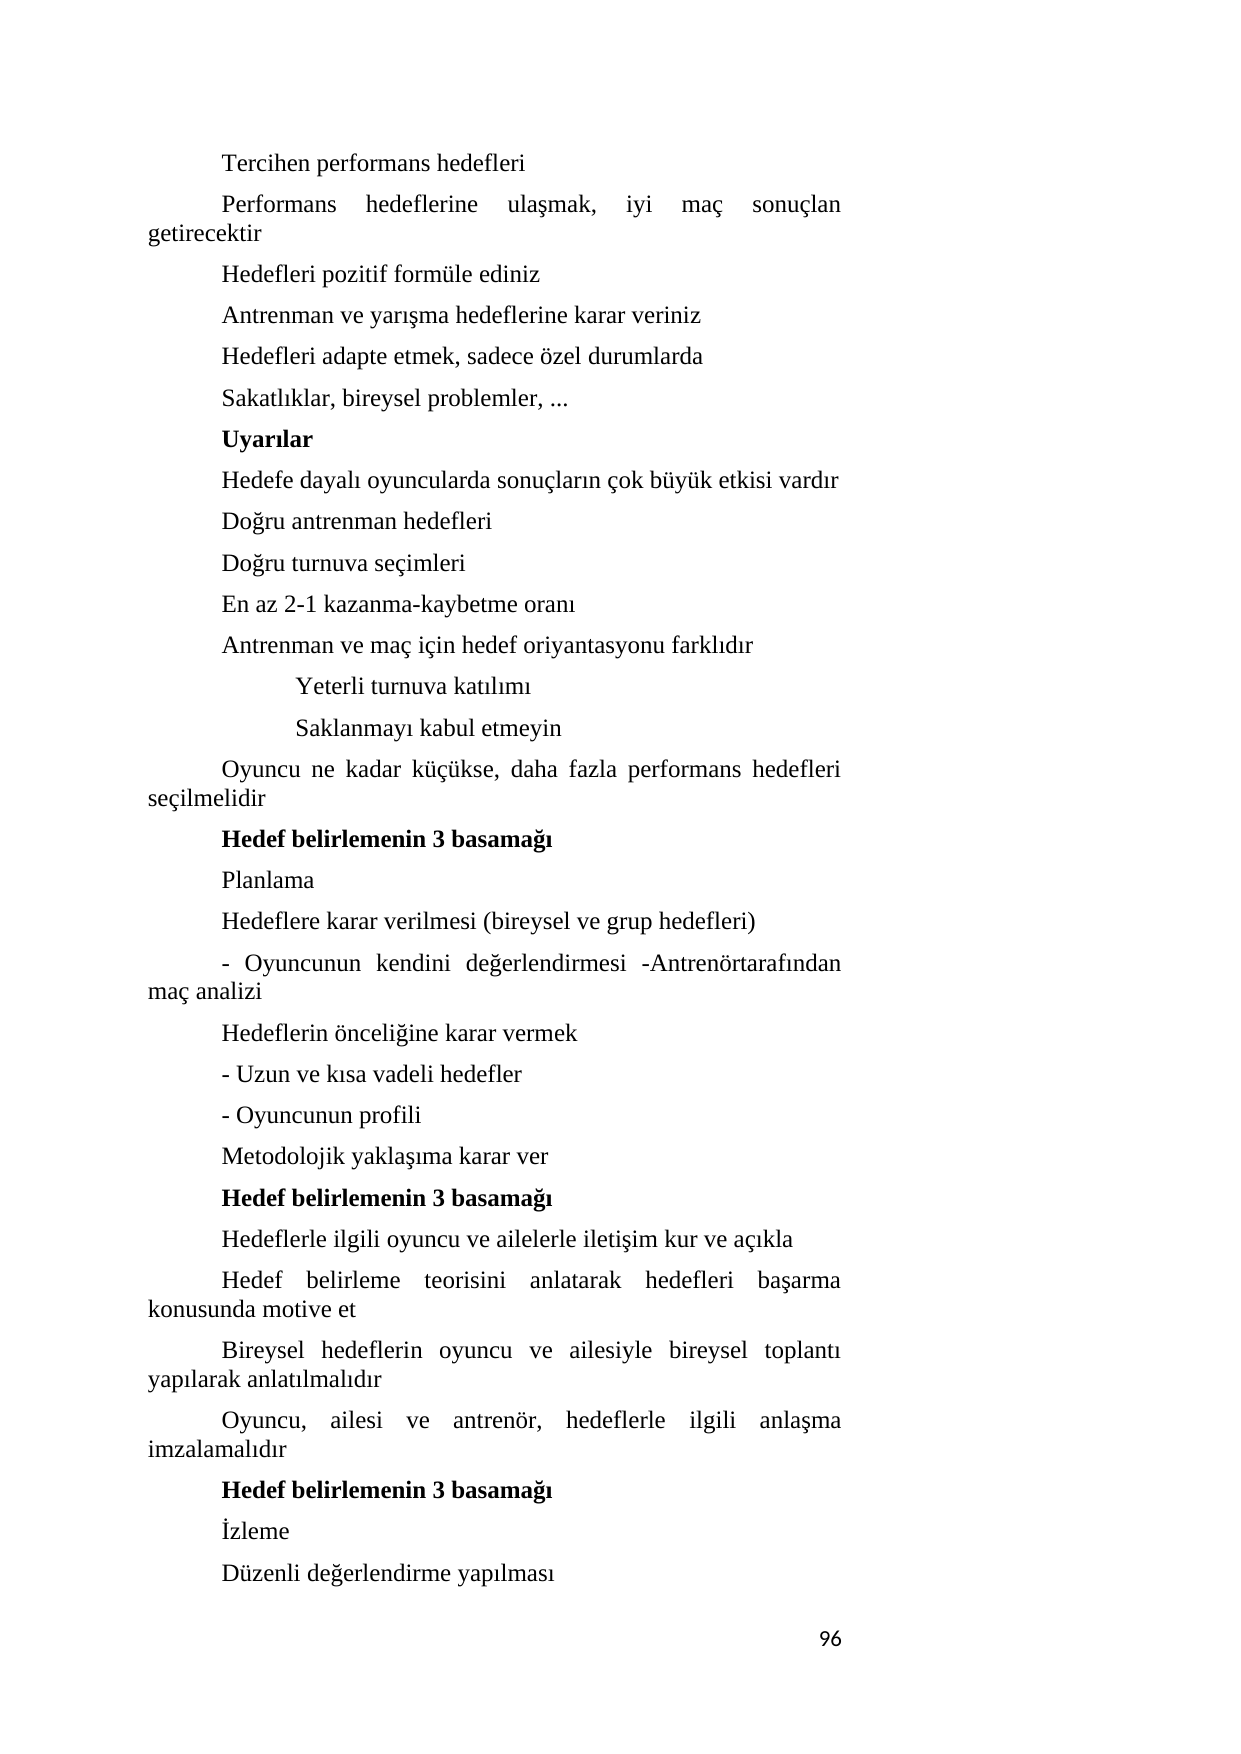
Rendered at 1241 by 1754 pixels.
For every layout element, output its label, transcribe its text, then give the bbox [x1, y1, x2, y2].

text - Uzun ve kısa vadeli hedefler [148, 1059, 842, 1088]
text İzleme [148, 1516, 842, 1545]
text Yeterli turnuva katılımı [221, 671, 842, 700]
text Performans hedeflerine ulaşmak, iyi maç sonuçlan getirecektir [148, 189, 842, 246]
text Sakatlıklar, bireysel problemler, ... [148, 383, 842, 411]
text Hedef belirlemenin 3 basamağı [148, 1475, 842, 1504]
text Hedeflere karar verilmesi (bireysel ve grup hedefleri) [148, 906, 842, 935]
text Doğru turnuva seçimleri [148, 548, 842, 576]
text Oyuncu, ailesi ve antrenör, hedeflerle ilgili anlaşma imzalamalıdır [148, 1405, 842, 1463]
text Hedefleri adapte etmek, sadece özel durumlarda [148, 341, 842, 370]
text Hedef belirlemenin 3 basamağı [148, 824, 842, 853]
text Antrenman ve maç için hedef oriyantasyonu farklıdır [148, 630, 842, 659]
text Bireysel hedeflerin oyuncu ve ailesiyle bireysel toplantı yapılarak anlatılmalıdır [148, 1335, 842, 1393]
text Hedef belirleme teorisini anlatarak hedefleri başarma konusunda motive et [148, 1265, 842, 1323]
text Hedeflerin önceliğine karar vermek [148, 1018, 842, 1046]
text Tercihen performans hedefleri [148, 148, 842, 176]
text Uyarılar [148, 424, 842, 453]
text Düzenli değerlendirme yapılması [148, 1558, 842, 1586]
text - Oyuncunun profili [148, 1100, 842, 1129]
text Planlama [148, 865, 842, 894]
text Hedeflerle ilgili oyuncu ve ailelerle iletişim kur ve açıkla [148, 1224, 842, 1253]
text Hedef belirlemenin 3 basamağı [148, 1183, 842, 1211]
text Hedefleri pozitif formüle ediniz [148, 259, 842, 288]
text En az 2-1 kazanma-kaybetme oranı [148, 589, 842, 618]
text Doğru antrenman hedefleri [148, 506, 842, 535]
text Hedefe dayalı oyuncularda sonuçların çok büyük etkisi vardır [148, 465, 842, 494]
text Metodolojik yaklaşıma karar ver [148, 1141, 842, 1170]
text Antrenman ve yarışma hedeflerine karar veriniz [148, 300, 842, 329]
text - Oyuncunun kendini değerlendirmesi -Antrenörtarafından maç analizi [148, 948, 842, 1005]
text Saklanmayı kabul etmeyin [221, 713, 842, 741]
text Oyuncu ne kadar küçükse, daha fazla performans hedefleri seçilmelidir [148, 754, 842, 811]
